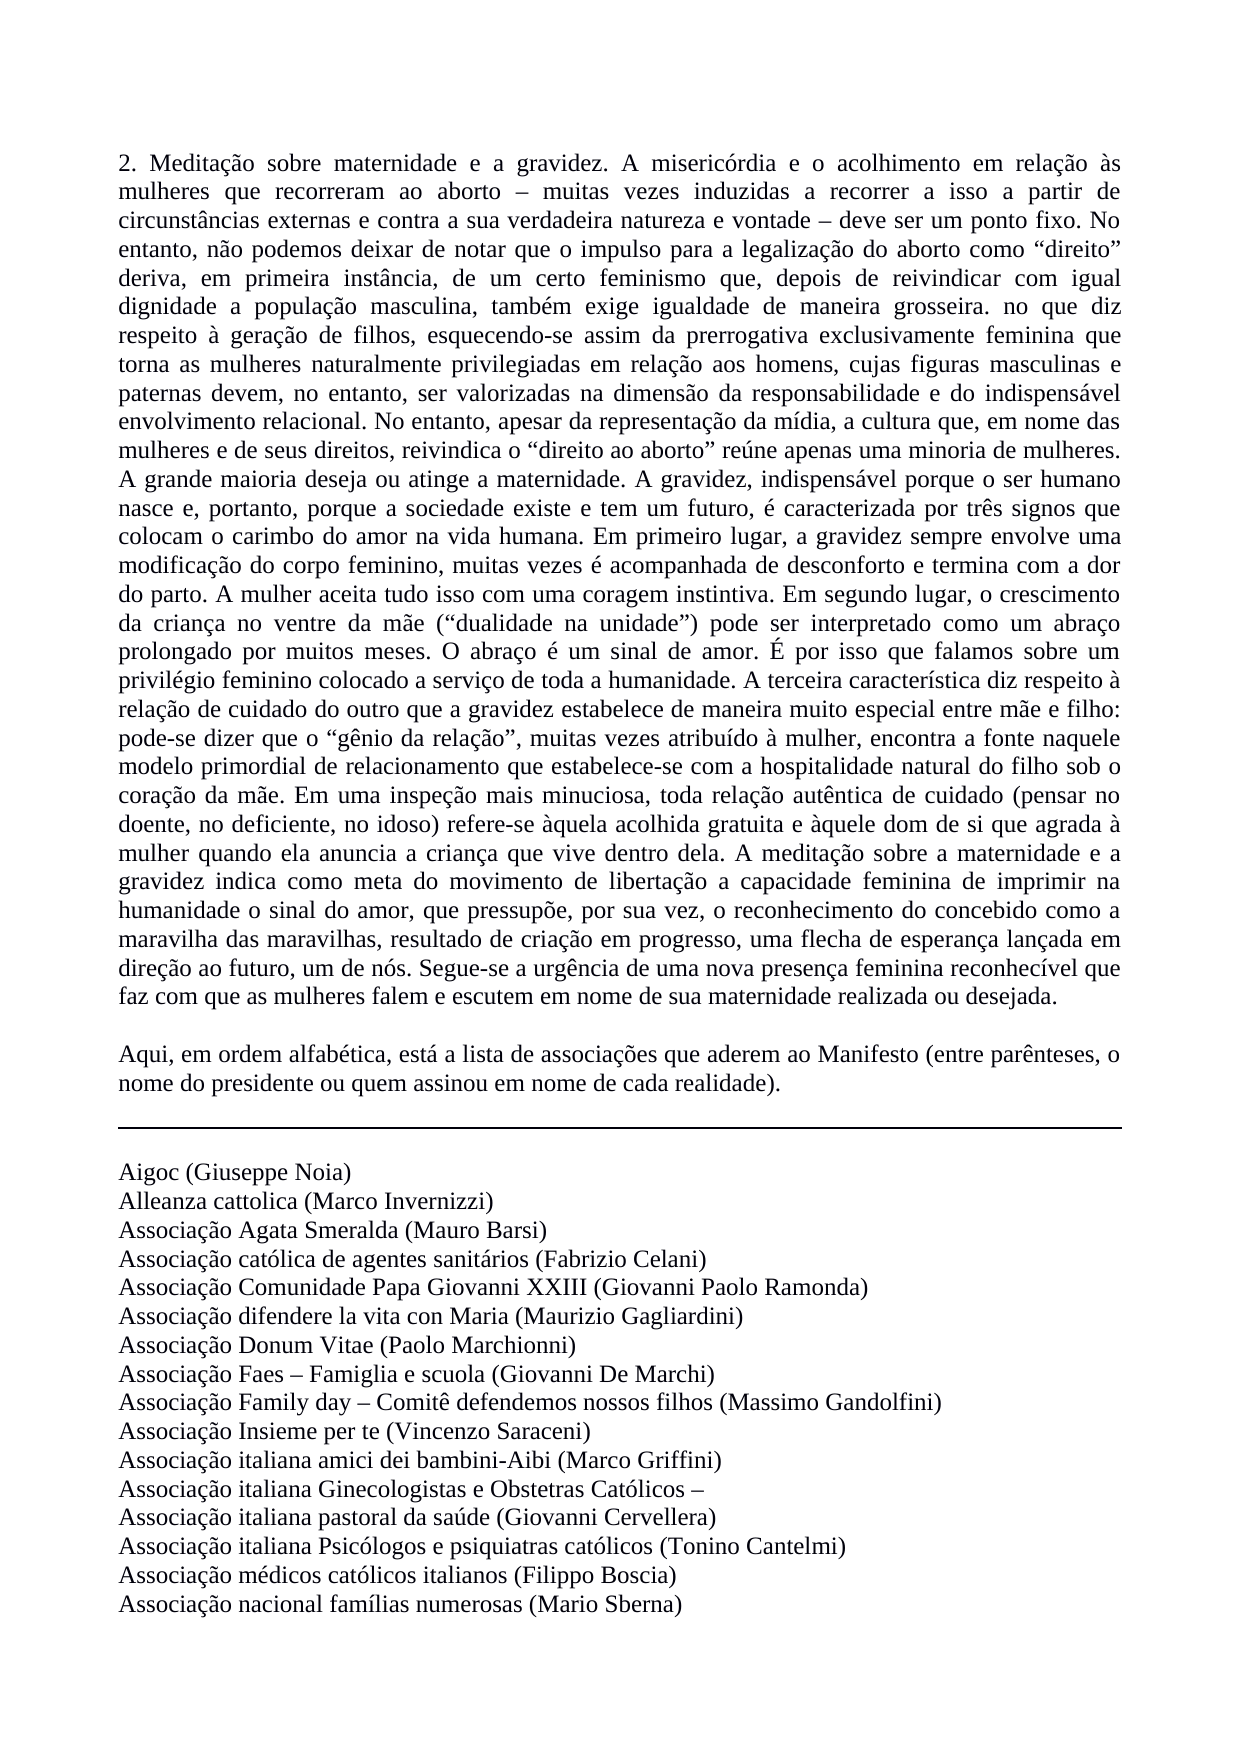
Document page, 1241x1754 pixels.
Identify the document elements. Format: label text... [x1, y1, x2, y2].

text Associação Insieme per te (Vincenzo Saraceni) [118, 1416, 1122, 1445]
text Aigoc (Giuseppe Noia) [118, 1157, 1122, 1186]
text Associação italiana Psicólogos e psiquiatras católicos (Tonino Cantelmi) [118, 1531, 1122, 1560]
text Associação Donum Vitae (Paolo Marchionni) [118, 1330, 1122, 1359]
text Associação nacional famílias numerosas (Mario Sberna) [118, 1589, 1122, 1617]
text Associação Comunidade Papa Giovanni XXIII (Giovanni Paolo Ramonda) [118, 1272, 1122, 1301]
text Associação Agata Smeralda (Mauro Barsi) [118, 1215, 1122, 1244]
text Associação Faes – Famiglia e scuola (Giovanni De Marchi) [118, 1359, 1122, 1387]
text Associação difendere la vita con Maria (Maurizio Gagliardini) [118, 1301, 1122, 1330]
text Associação médicos católicos italianos (Filippo Boscia) [118, 1560, 1122, 1589]
text Associação italiana pastoral da saúde (Giovanni Cervellera) [118, 1502, 1122, 1531]
text Aqui, em ordem alfabética, está a lista de associações que aderem ao Manifesto (entre parênteses, o nome do presidente ou quem assinou em nome de cada realidade). [118, 1039, 1122, 1096]
text Associação Family day – Comitê defendemos nossos filhos (Massimo Gandolfini) [118, 1387, 1122, 1416]
text Alleanza cattolica (Marco Invernizzi) [118, 1186, 1122, 1215]
text Associação italiana amici dei bambini-Aibi (Marco Griffini) [118, 1445, 1122, 1474]
text Associação católica de agentes sanitários (Fabrizio Celani) [118, 1244, 1122, 1272]
text Associação italiana Ginecologistas e Obstetras Católicos – [118, 1474, 1122, 1502]
text 2. Meditação sobre maternidade e a gravidez. A misericórdia e o acolhimento em relação às mulheres que recorreram ao aborto – muitas vezes induzidas a recorrer a isso a partir de circunstâncias externas e contra a sua verdadeira natureza e vontade – deve ser um ponto fixo. No entanto, não podemos deixar de notar que o impulso para a legalização do aborto como “direito” deriva, em primeira instância, de um certo feminismo que, depois de reivindicar com igual dignidade a população masculina, também exige igualdade de maneira grosseira. no que diz respeito à geração de filhos, esquecendo-se assim da prerrogativa exclusivamente feminina que torna as mulheres naturalmente privilegiadas em relação aos homens, cujas figuras masculinas e paternas devem, no entanto, ser valorizadas na dimensão da responsabilidade e do indispensável envolvimento relacional. No entanto, apesar da representação da mídia, a cultura que, em nome das mulheres e de seus direitos, reivindica o “direito ao aborto” reúne apenas uma minoria de mulheres. A grande maioria deseja ou atinge a maternidade. A gravidez, indispensável porque o ser humano nasce e, portanto, porque a sociedade existe e tem um futuro, é caracterizada por três signos que colocam o carimbo do amor na vida humana. Em primeiro lugar, a gravidez sempre envolve uma modificação do corpo feminino, muitas vezes é acompanhada de desconforto e termina com a dor do parto. A mulher aceita tudo isso com uma coragem instintiva. Em segundo lugar, o crescimento da criança no ventre da mãe (“dualidade na unidade”) pode ser interpretado como um abraço prolongado por muitos meses. O abraço é um sinal de amor. É por isso que falamos sobre um privilégio feminino colocado a serviço de toda a humanidade. A terceira característica diz respeito à relação de cuidado do outro que a gravidez estabelece de maneira muito especial entre mãe e filho: pode-se dizer que o “gênio da relação”, muitas vezes atribuído à mulher, encontra a fonte naquele modelo primordial de relacionamento que estabelece-se com a hospitalidade natural do filho sob o coração da mãe. Em uma inspeção mais minuciosa, toda relação autêntica de cuidado (pensar no doente, no deficiente, no idoso) refere-se àquela acolhida gratuita e àquele dom de si que agrada à mulher quando ela anuncia a criança que vive dentro dela. A meditação sobre a maternidade e a gravidez indica como meta do movimento de libertação a capacidade feminina de imprimir na humanidade o sinal do amor, que pressupõe, por sua vez, o reconhecimento do concebido como a maravilha das maravilhas, resultado de criação em progresso, uma flecha de esperança lançada em direção ao futuro, um de nós. Segue-se a urgência de uma nova presença feminina reconhecível que faz com que as mulheres falem e escutem em nome de sua maternidade realizada ou desejada. [118, 148, 1122, 1010]
